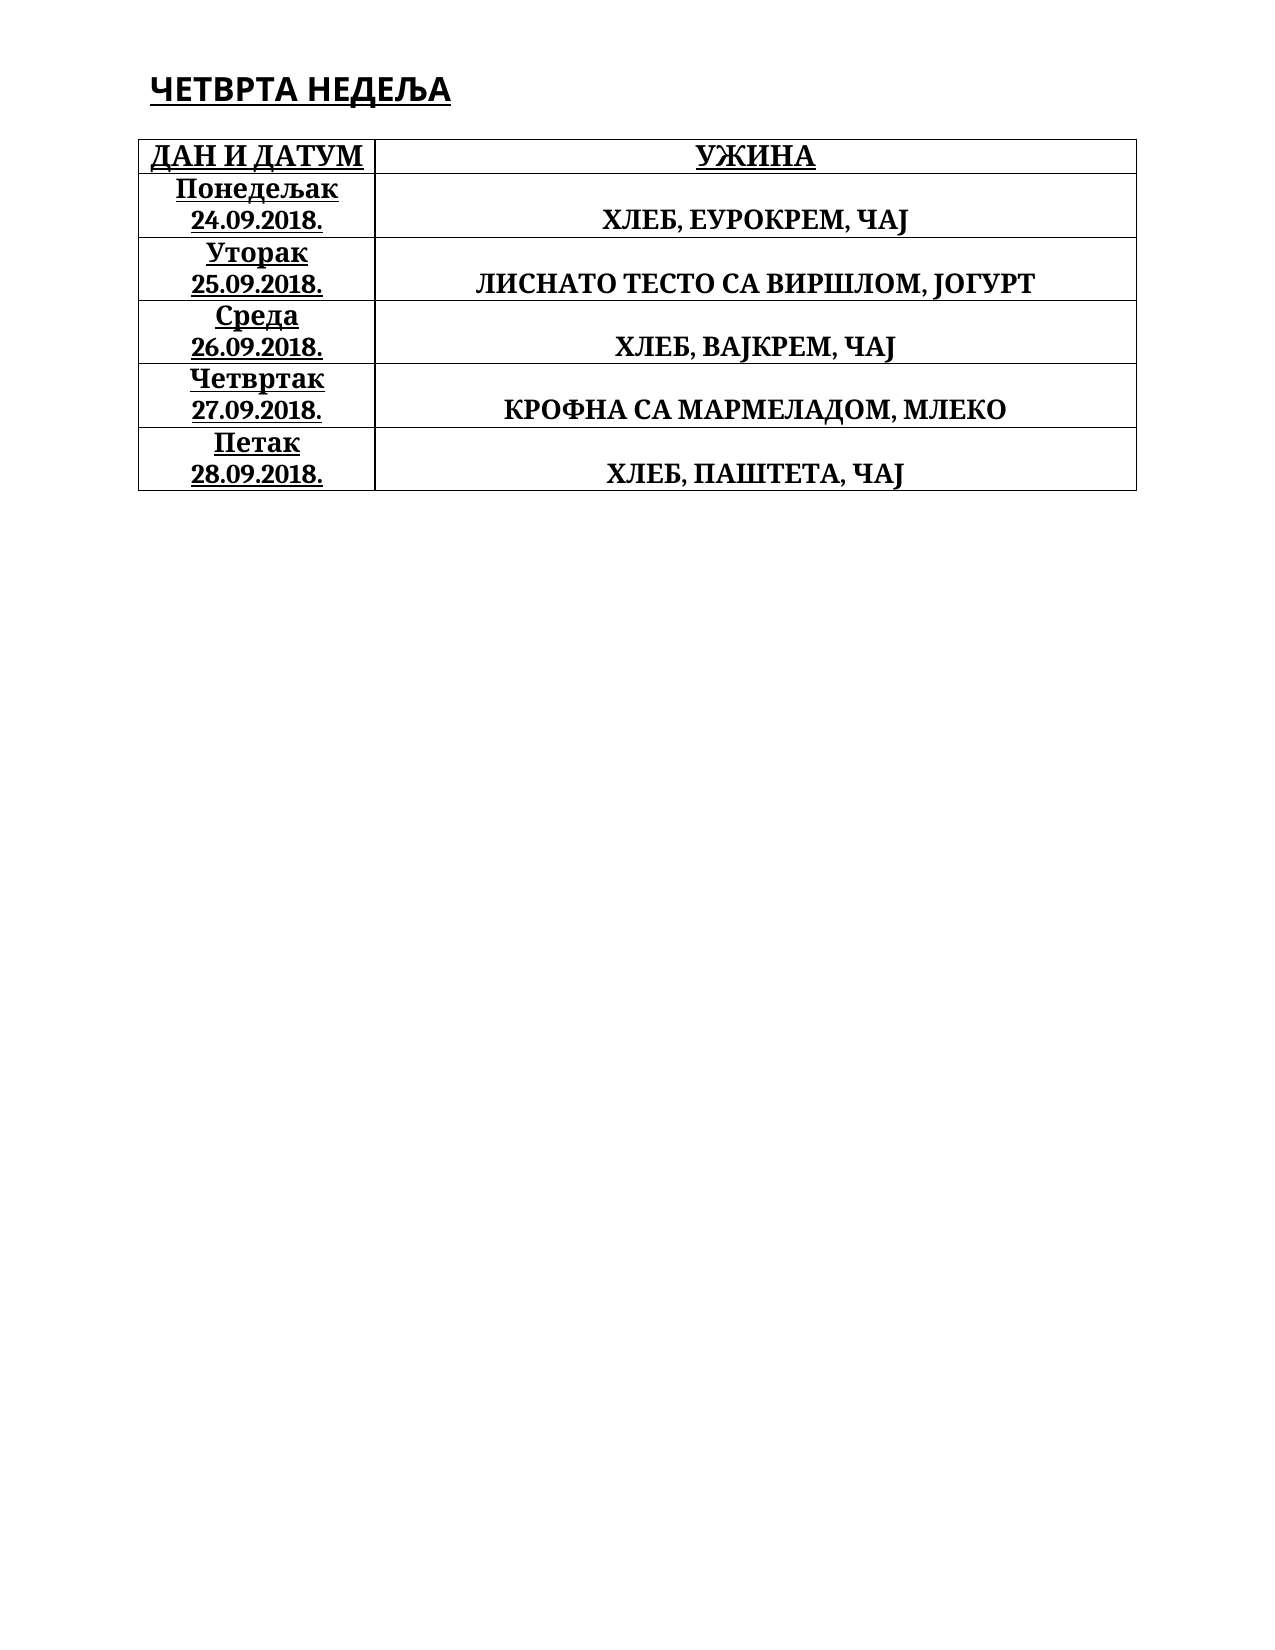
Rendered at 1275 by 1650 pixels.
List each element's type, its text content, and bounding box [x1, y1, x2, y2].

table_cell Петак 28.09.2018. [139, 428, 374, 490]
table_header ДАН И ДАТУМ [139, 140, 374, 173]
table_cell ЛИСНАТО ТЕСТО СА ВИРШЛОМ, ЈОГУРТ [376, 238, 1136, 300]
table_cell Понедељак 24.09.2018. [139, 174, 374, 237]
table_cell КРОФНА СА МАРМЕЛАДОМ, МЛЕКО [376, 364, 1136, 427]
table_cell ХЛЕБ, ПАШТЕТА, ЧАЈ [376, 428, 1136, 490]
table_cell Четвртак 27.09.2018. [139, 364, 374, 427]
table_cell Среда 26.09.2018. [139, 301, 374, 363]
table_cell ХЛЕБ, ЕУРОКРЕМ, ЧАЈ [376, 174, 1136, 237]
text ЧЕТВРТА НЕДЕЉА [150, 66, 1125, 111]
table_cell ХЛЕБ, ВАЈКРЕМ, ЧАЈ [376, 301, 1136, 363]
table_header УЖИНА [376, 140, 1136, 173]
table_cell Уторак 25.09.2018. [139, 238, 374, 300]
